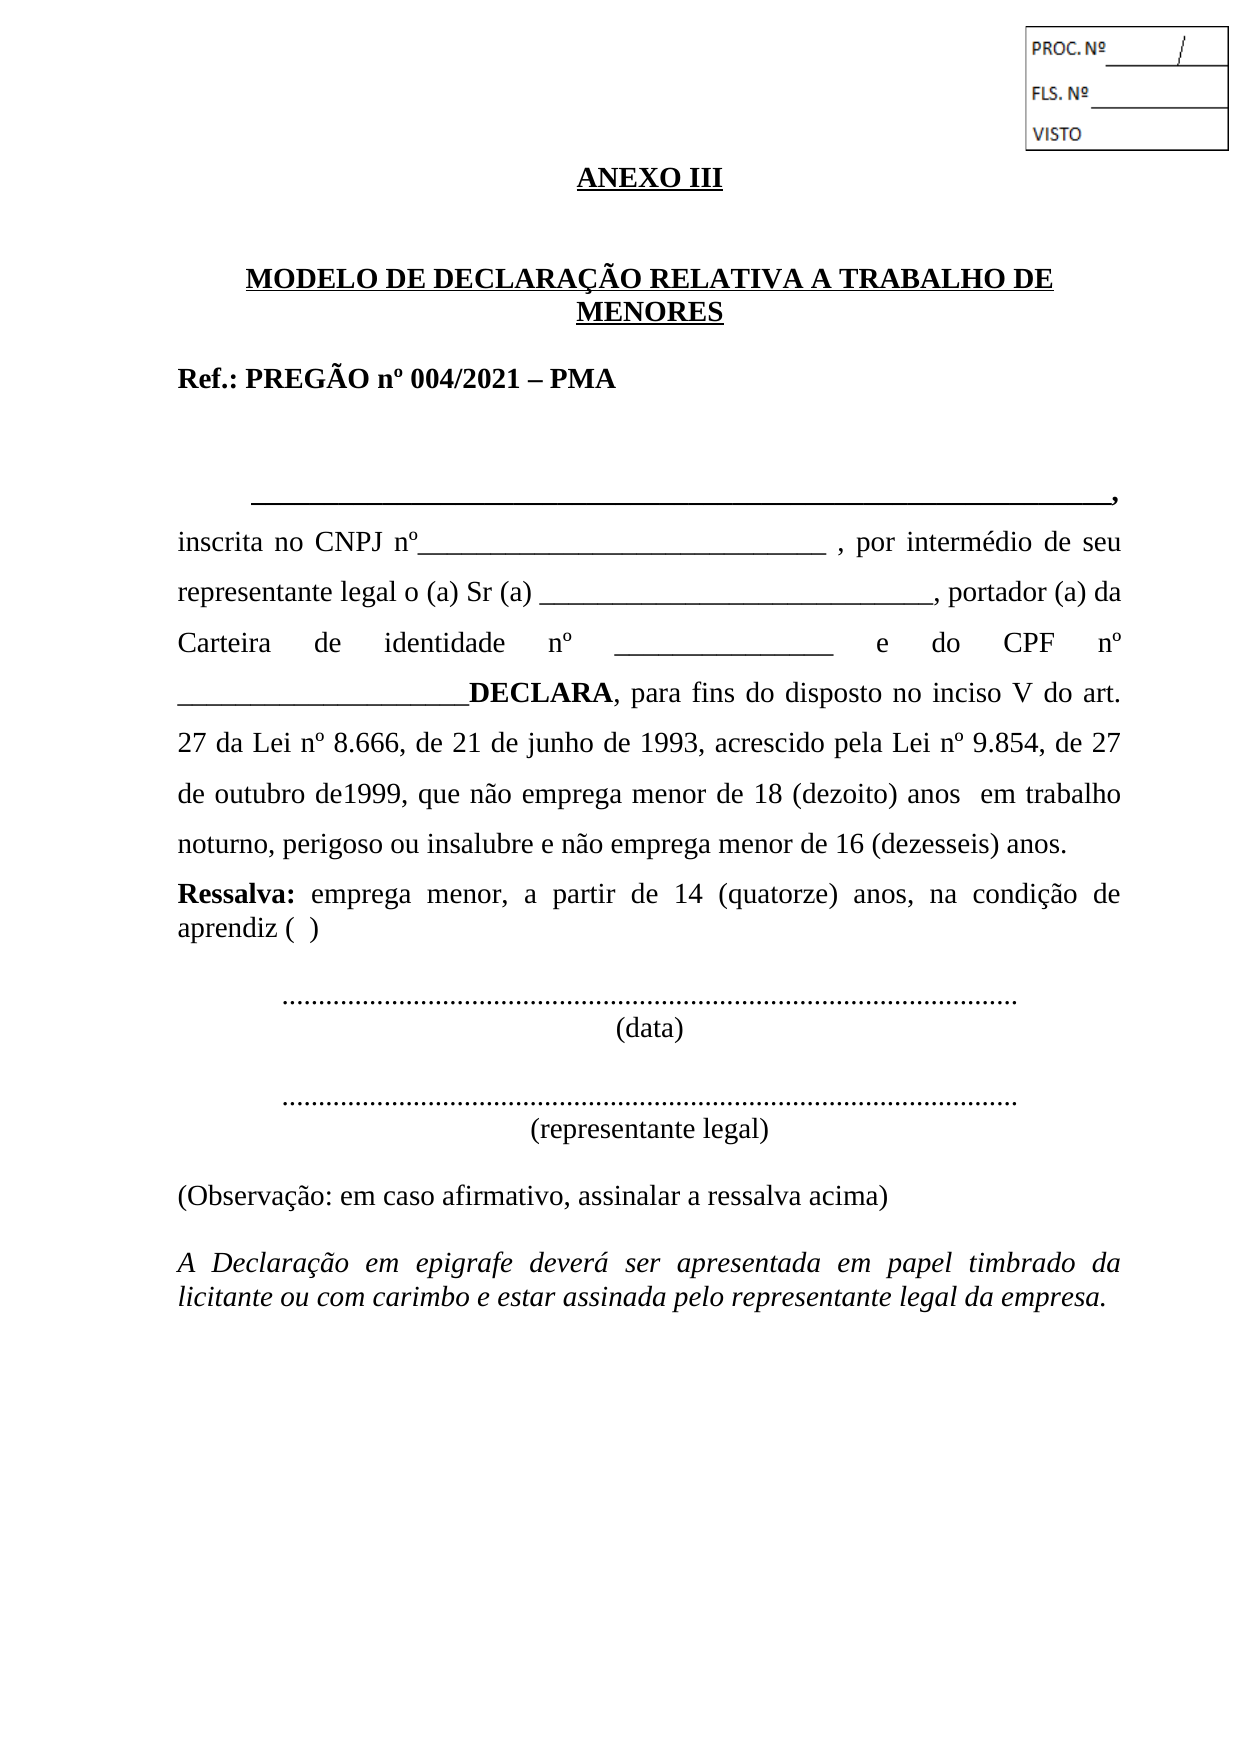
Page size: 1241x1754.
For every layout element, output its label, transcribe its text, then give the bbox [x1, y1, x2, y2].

text ..................................................................................................... [177, 977, 1122, 1011]
text Ref.: PREGÃO nº 004/2021 – PMA [177, 361, 1122, 395]
text (Observação: em caso afirmativo, assinalar a ressalva acima) [177, 1178, 1122, 1212]
picture [1025, 26, 1229, 151]
text A Declaração em epigrafe deverá ser apresentada em papel timbrado da licitante ou com carimbo e estar assinada pelo representante legal da empresa. [177, 1245, 1122, 1312]
text Ressalva: emprega menor, a partir de 14 (quatorze) anos, na condição de aprendiz ( ) [177, 876, 1122, 943]
text ___________________________________________________________, inscrita no CNPJ nº____________________________ , por intermédio de seu representante legal o (a) Sr (a) ___________________________, portador (a) da Carteira de identidade nº _______________ e do CPF nº ____________________DECLARA, para fins do disposto no inciso V do art. 27 da Lei nº 8.666, de 21 de junho de 1993, acrescido pela Lei nº 9.854, de 27 de outubro de1999, que não emprega menor de 18 (dezoito) anos em trabalho noturno, perigoso ou insalubre e não emprega menor de 16 (dezesseis) anos. [177, 428, 1122, 860]
text ANEXO III [177, 160, 1122, 194]
text (data) [177, 1011, 1122, 1044]
text (representante legal) [177, 1111, 1122, 1145]
text MODELO DE DECLARAÇÃO RELATIVA A TRABALHO DE MENORES [177, 261, 1122, 328]
text ..................................................................................................... [177, 1078, 1122, 1111]
